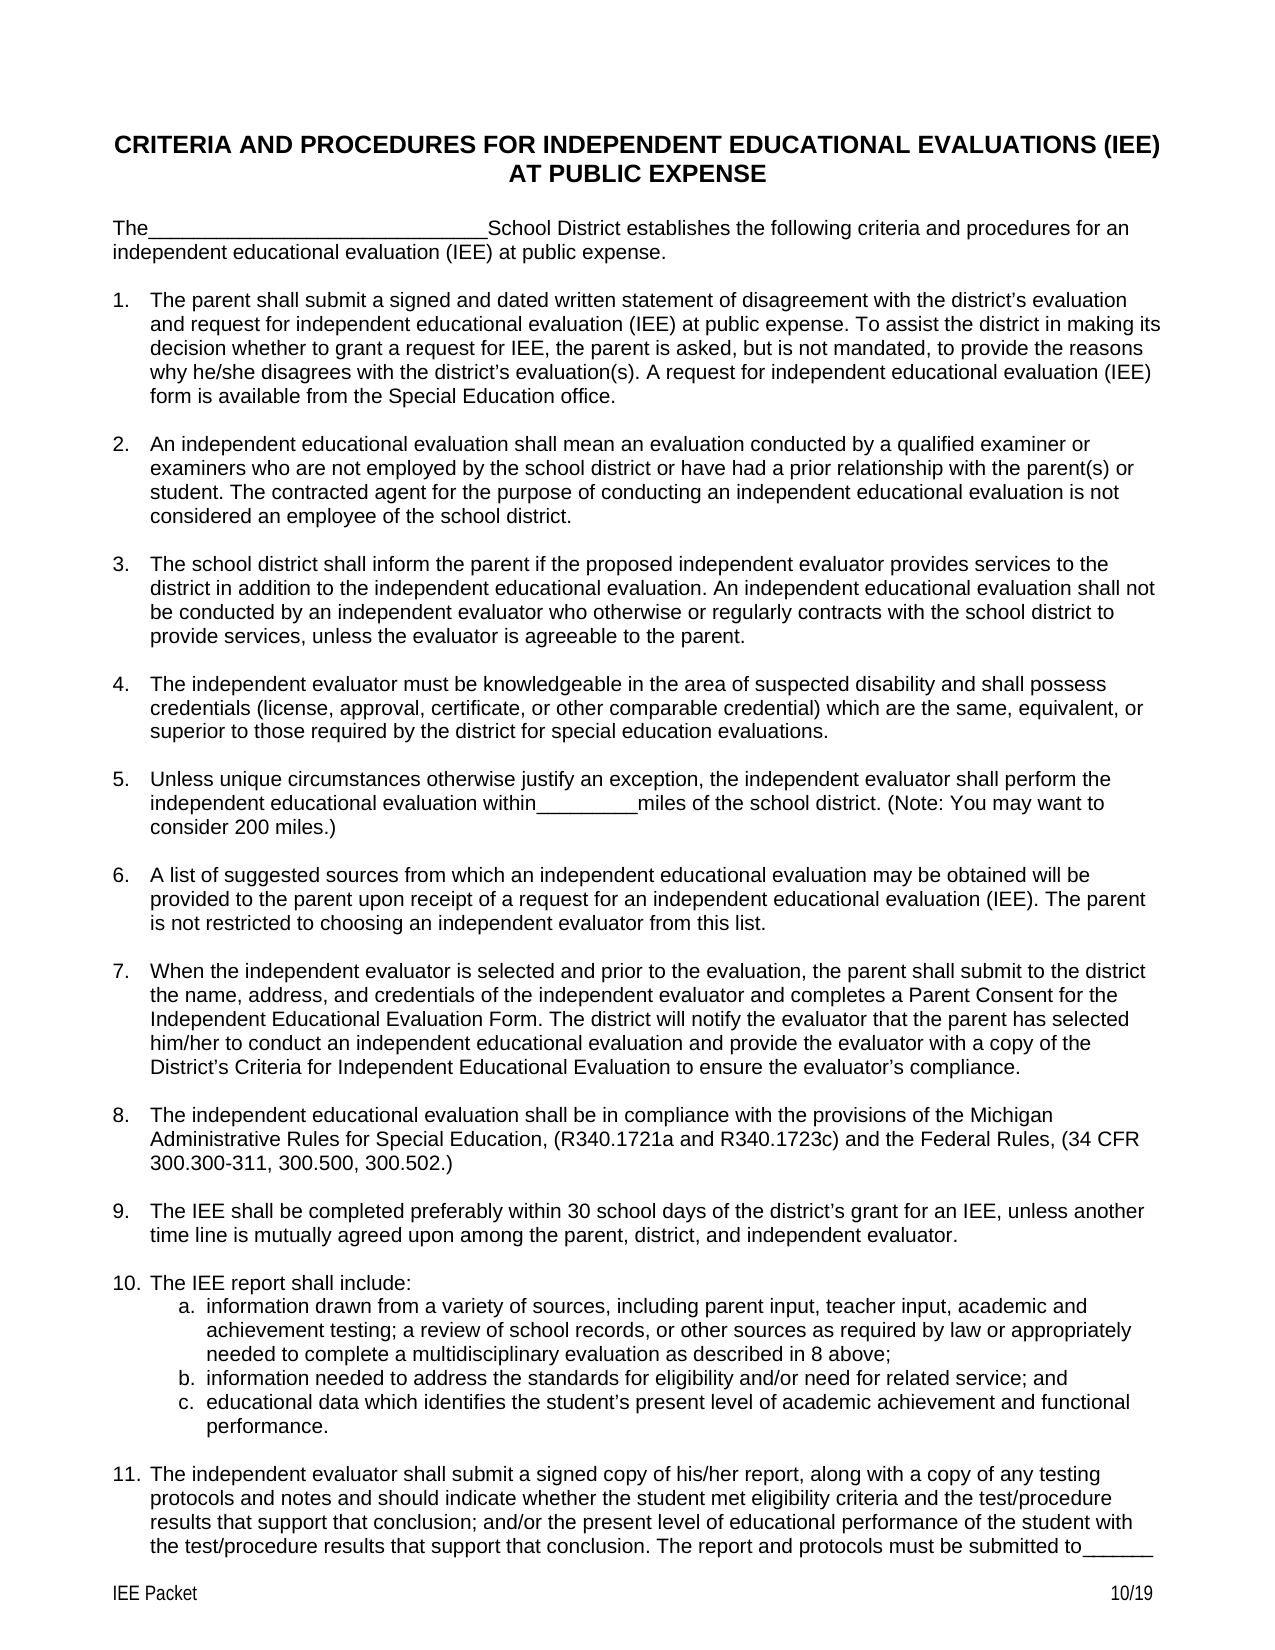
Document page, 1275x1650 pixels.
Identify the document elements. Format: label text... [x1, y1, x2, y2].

list Unless unique circumstances otherwise justify an exception, the independent evaluator shall perform the independent educational evaluation within miles of the school district. (Note: You may want to consider 200 miles.) [112, 767, 1162, 839]
subtitle CRITERIA AND PROCEDURES FOR INDEPENDENT EDUCATIONAL EVALUATIONS (IEE) AT PUBLIC EXPENSE [112, 130, 1162, 187]
list When the independent evaluator is selected and prior to the evaluation, the parent shall submit to the district the name, address, and credentials of the independent evaluator and completes a Parent Consent for the Independent Educational Evaluation Form. The district will notify the evaluator that the parent has selected him/her to conduct an independent educational evaluation and provide the evaluator with a copy of the District’s Criteria for Independent Educational Evaluation to ensure the evaluator’s compliance. [112, 959, 1162, 1079]
list The independent evaluator must be knowledgeable in the area of suspected disability and shall possess credentials (license, approval, certificate, or other comparable credential) which are the same, equivalent, or superior to those required by the district for special education evaluations. [112, 671, 1162, 743]
list information needed to address the standards for eligibility and/or need for related service; and [178, 1366, 1162, 1390]
list The IEE shall be completed preferably within 30 school days of the district’s grant for an IEE, unless another time line is mutually agreed upon among the parent, district, and independent evaluator. [112, 1198, 1162, 1246]
list The parent shall submit a signed and dated written statement of disagreement with the district’s evaluation and request for independent educational evaluation (IEE) at public expense. To assist the district in making its decision whether to grant a request for IEE, the parent is asked, but is not mandated, to provide the reasons why he/she disagrees with the district’s evaluation(s). A request for independent educational evaluation (IEE) form is available from the Special Education office. [112, 288, 1162, 408]
text The establishes the following criteria and procedures for an independent educational evaluation (IEE) at public expense. [112, 216, 1162, 264]
list The independent evaluator shall submit a signed copy of his/her report, along with a copy of any testing protocols and notes and should indicate whether the student met eligibility criteria and the test/procedure results that support that conclusion; and/or the present level of educational performance of the student with the test/procedure results that support that conclusion. The report and protocols must be submitted to [112, 1462, 1162, 1558]
list information drawn from a variety of sources, including parent input, teacher input, academic and achievement testing; a review of school records, or other sources as required by law or appropriately needed to complete a multidisciplinary evaluation as described in 8 above; [178, 1294, 1162, 1366]
list educational data which identifies the student’s present level of academic achievement and functional performance. [178, 1390, 1162, 1438]
list The school district shall inform the parent if the proposed independent evaluator provides services to the district in addition to the independent educational evaluation. An independent educational evaluation shall not be conducted by an independent evaluator who otherwise or regularly contracts with the school district to provide services, unless the evaluator is agreeable to the parent. [112, 552, 1162, 647]
list An independent educational evaluation shall mean an evaluation conducted by a qualified examiner or examiners who are not employed by the school district or have had a prior relationship with the parent(s) or student. The contracted agent for the purpose of conducting an independent educational evaluation is not considered an employee of the school district. [112, 432, 1162, 528]
list The independent educational evaluation shall be in compliance with the provisions of the Michigan Administrative Rules for Special Education, (R340.1721a and R340.1723c) and the Federal Rules, (34 CFR 300.300-311, 300.500, 300.502.) [112, 1103, 1162, 1174]
list A list of suggested sources from which an independent educational evaluation may be obtained will be provided to the parent upon receipt of a request for an independent educational evaluation (IEE). The parent is not restricted to choosing an independent evaluator from this list. [112, 863, 1162, 935]
list The IEE report shall include: [112, 1270, 1162, 1294]
